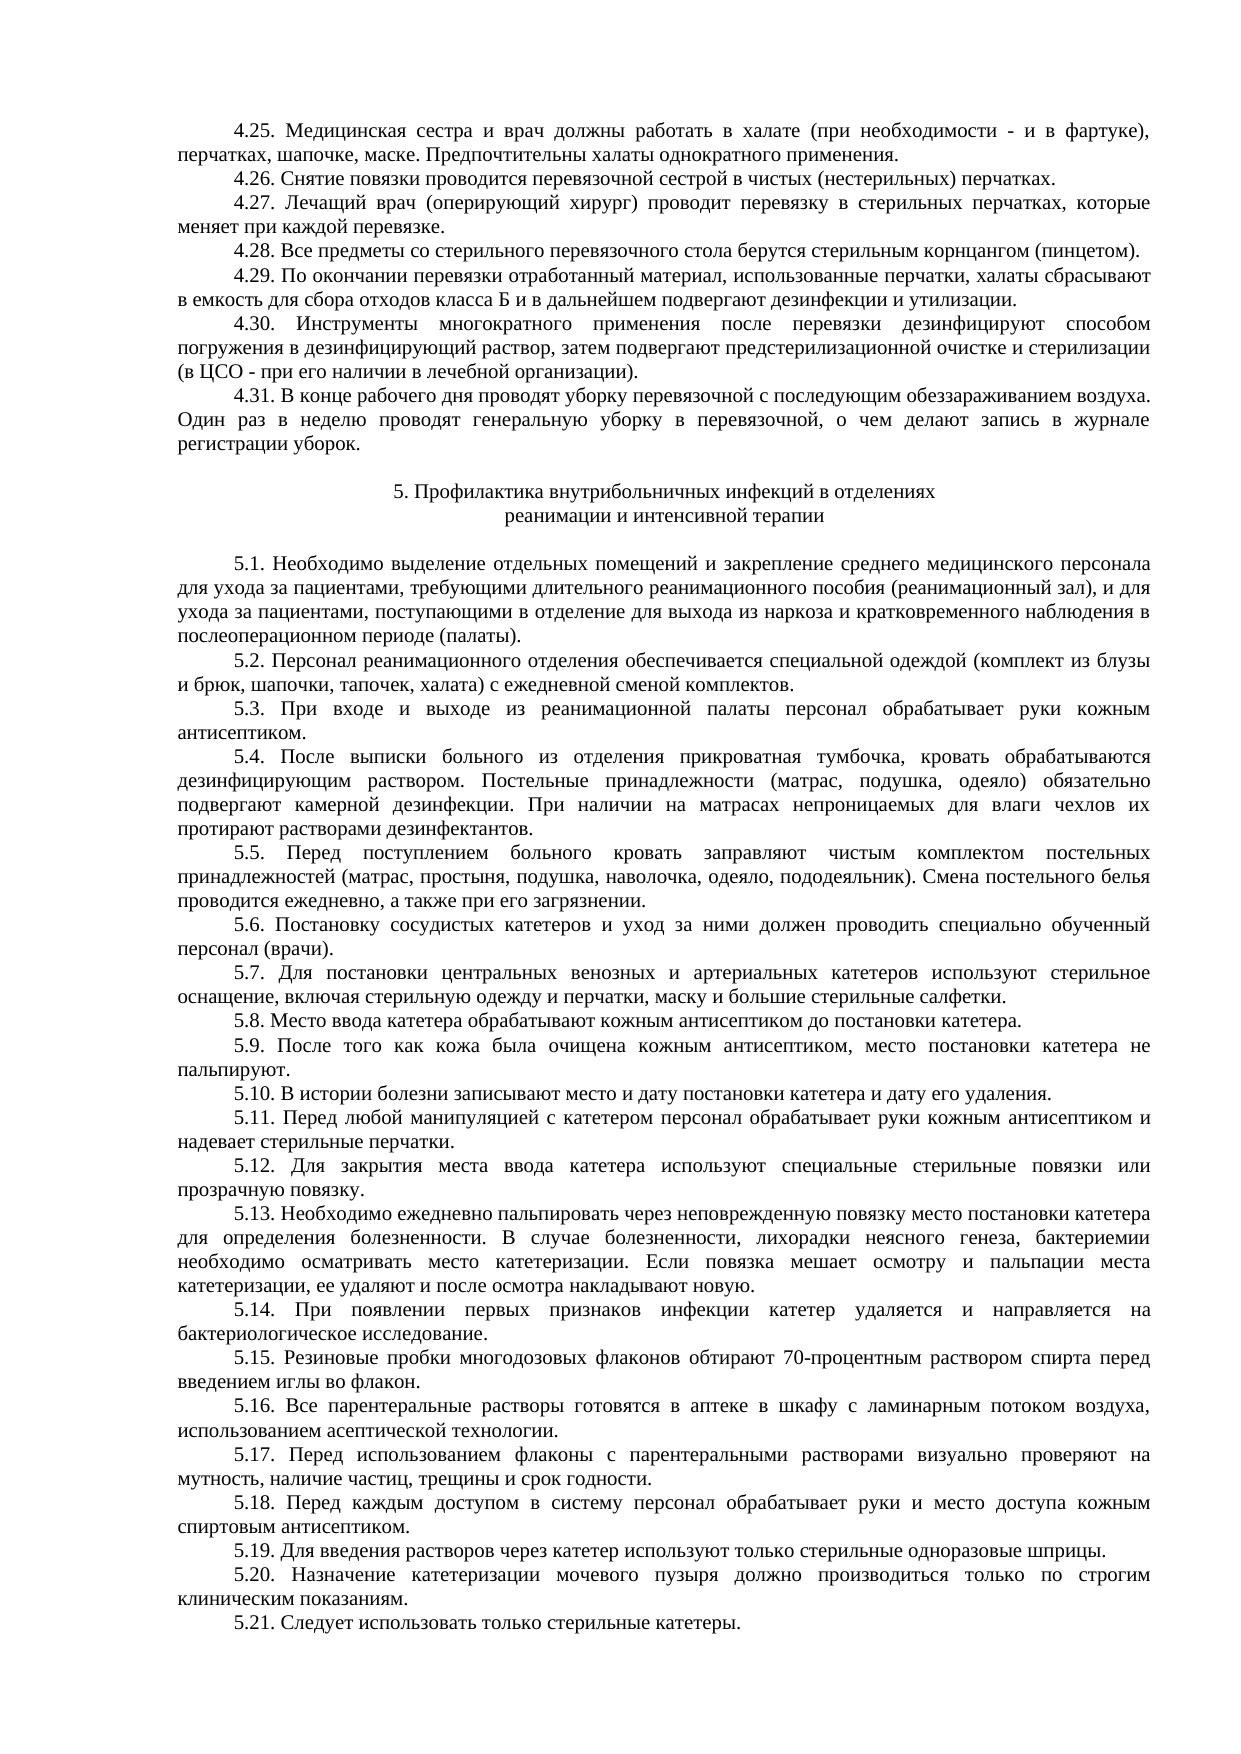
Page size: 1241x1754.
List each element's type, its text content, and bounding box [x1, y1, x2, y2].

text 4.27. Лечащий врач (оперирующий хирург) проводит перевязку в стерильных перчатках, которые меняет при каждой перевязке. [177, 190, 1152, 238]
text 5.11. Перед любой манипуляцией с катетером персонал обрабатывает руки кожным антисептиком и надевает стерильные перчатки. [177, 1105, 1152, 1153]
text 4.26. Снятие повязки проводится перевязочной сестрой в чистых (нестерильных) перчатках. [177, 166, 1152, 190]
text 5.9. После того как кожа была очищена кожным антисептиком, место постановки катетера не пальпируют. [177, 1032, 1152, 1081]
text 5.16. Все парентеральные растворы готовятся в аптеке в шкафу с ламинарным потоком воздуха, использованием асептической технологии. [177, 1393, 1152, 1442]
text реанимации и интенсивной терапии [177, 503, 1152, 527]
text 5.13. Необходимо ежедневно пальпировать через неповрежденную повязку место постановки катетера для определения болезненности. В случае болезненности, лихорадки неясного генеза, бактериемии необходимо осматривать место катетеризации. Если повязка мешает осмотру и пальпации места катетеризации, ее удаляют и после осмотра накладывают новую. [177, 1201, 1152, 1297]
text 5.18. Перед каждым доступом в систему персонал обрабатывает руки и место доступа кожным спиртовым антисептиком. [177, 1490, 1152, 1538]
text 4.30. Инструменты многократного применения после перевязки дезинфицируют способом погружения в дезинфицирующий раствор, затем подвергают предстерилизационной очистке и стерилизации (в ЦСО - при его наличии в лечебной организации). [177, 311, 1152, 383]
text 5.3. При входе и выходе из реанимационной палаты персонал обрабатывает руки кожным антисептиком. [177, 696, 1152, 744]
text 4.29. По окончании перевязки отработанный материал, использованные перчатки, халаты сбрасывают в емкость для сбора отходов класса Б и в дальнейшем подвергают дезинфекции и утилизации. [177, 262, 1152, 311]
text 4.31. В конце рабочего дня проводят уборку перевязочной с последующим обеззараживанием воздуха. Один раз в неделю проводят генеральную уборку в перевязочной, о чем делают запись в журнале регистрации уборок. [177, 383, 1152, 455]
text 5.15. Резиновые пробки многодозовых флаконов обтирают 70-процентным раствором спирта перед введением иглы во флакон. [177, 1345, 1152, 1393]
text 4.25. Медицинская сестра и врач должны работать в халате (при необходимости - и в фартуке), перчатках, шапочке, маске. Предпочтительны халаты однократного применения. [177, 118, 1152, 166]
text 5.5. Перед поступлением больного кровать заправляют чистым комплектом постельных принадлежностей (матрас, простыня, подушка, наволочка, одеяло, пододеяльник). Смена постельного белья проводится ежедневно, а также при его загрязнении. [177, 840, 1152, 912]
text 5.12. Для закрытия места ввода катетера используют специальные стерильные повязки или прозрачную повязку. [177, 1153, 1152, 1201]
text 5.17. Перед использованием флаконы с парентеральными растворами визуально проверяют на мутность, наличие частиц, трещины и срок годности. [177, 1442, 1152, 1490]
text 5.8. Место ввода катетера обрабатывают кожным антисептиком до постановки катетера. [177, 1008, 1152, 1032]
text 5.6. Постановку сосудистых катетеров и уход за ними должен проводить специально обученный персонал (врачи). [177, 912, 1152, 960]
text 5.20. Назначение катетеризации мочевого пузыря должно производиться только по строгим клиническим показаниям. [177, 1562, 1152, 1610]
text 5.14. При появлении первых признаков инфекции катетер удаляется и направляется на бактериологическое исследование. [177, 1297, 1152, 1345]
text 5.4. После выписки больного из отделения прикроватная тумбочка, кровать обрабатываются дезинфицирующим раствором. Постельные принадлежности (матрас, подушка, одеяло) обязательно подвергают камерной дезинфекции. При наличии на матрасах непроницаемых для влаги чехлов их протирают растворами дезинфектантов. [177, 744, 1152, 840]
text 5.7. Для постановки центральных венозных и артериальных катетеров используют стерильное оснащение, включая стерильную одежду и перчатки, маску и большие стерильные салфетки. [177, 960, 1152, 1008]
text 5.2. Персонал реанимационного отделения обеспечивается специальной одеждой (комплект из блузы и брюк, шапочки, тапочек, халата) с ежедневной сменой комплектов. [177, 647, 1152, 696]
text 5.21. Следует использовать только стерильные катетеры. [177, 1610, 1152, 1634]
text 5.19. Для введения растворов через катетер используют только стерильные одноразовые шприцы. [177, 1538, 1152, 1562]
text 5.10. В истории болезни записывают место и дату постановки катетера и дату его удаления. [177, 1081, 1152, 1105]
text 5. Профилактика внутрибольничных инфекций в отделениях [177, 479, 1152, 503]
text 4.28. Все предметы со стерильного перевязочного стола берутся стерильным корнцангом (пинцетом). [177, 238, 1152, 262]
text 5.1. Необходимо выделение отдельных помещений и закрепление среднего медицинского персонала для ухода за пациентами, требующими длительного реанимационного пособия (реанимационный зал), и для ухода за пациентами, поступающими в отделение для выхода из наркоза и кратковременного наблюдения в послеоперационном периоде (палаты). [177, 551, 1152, 647]
